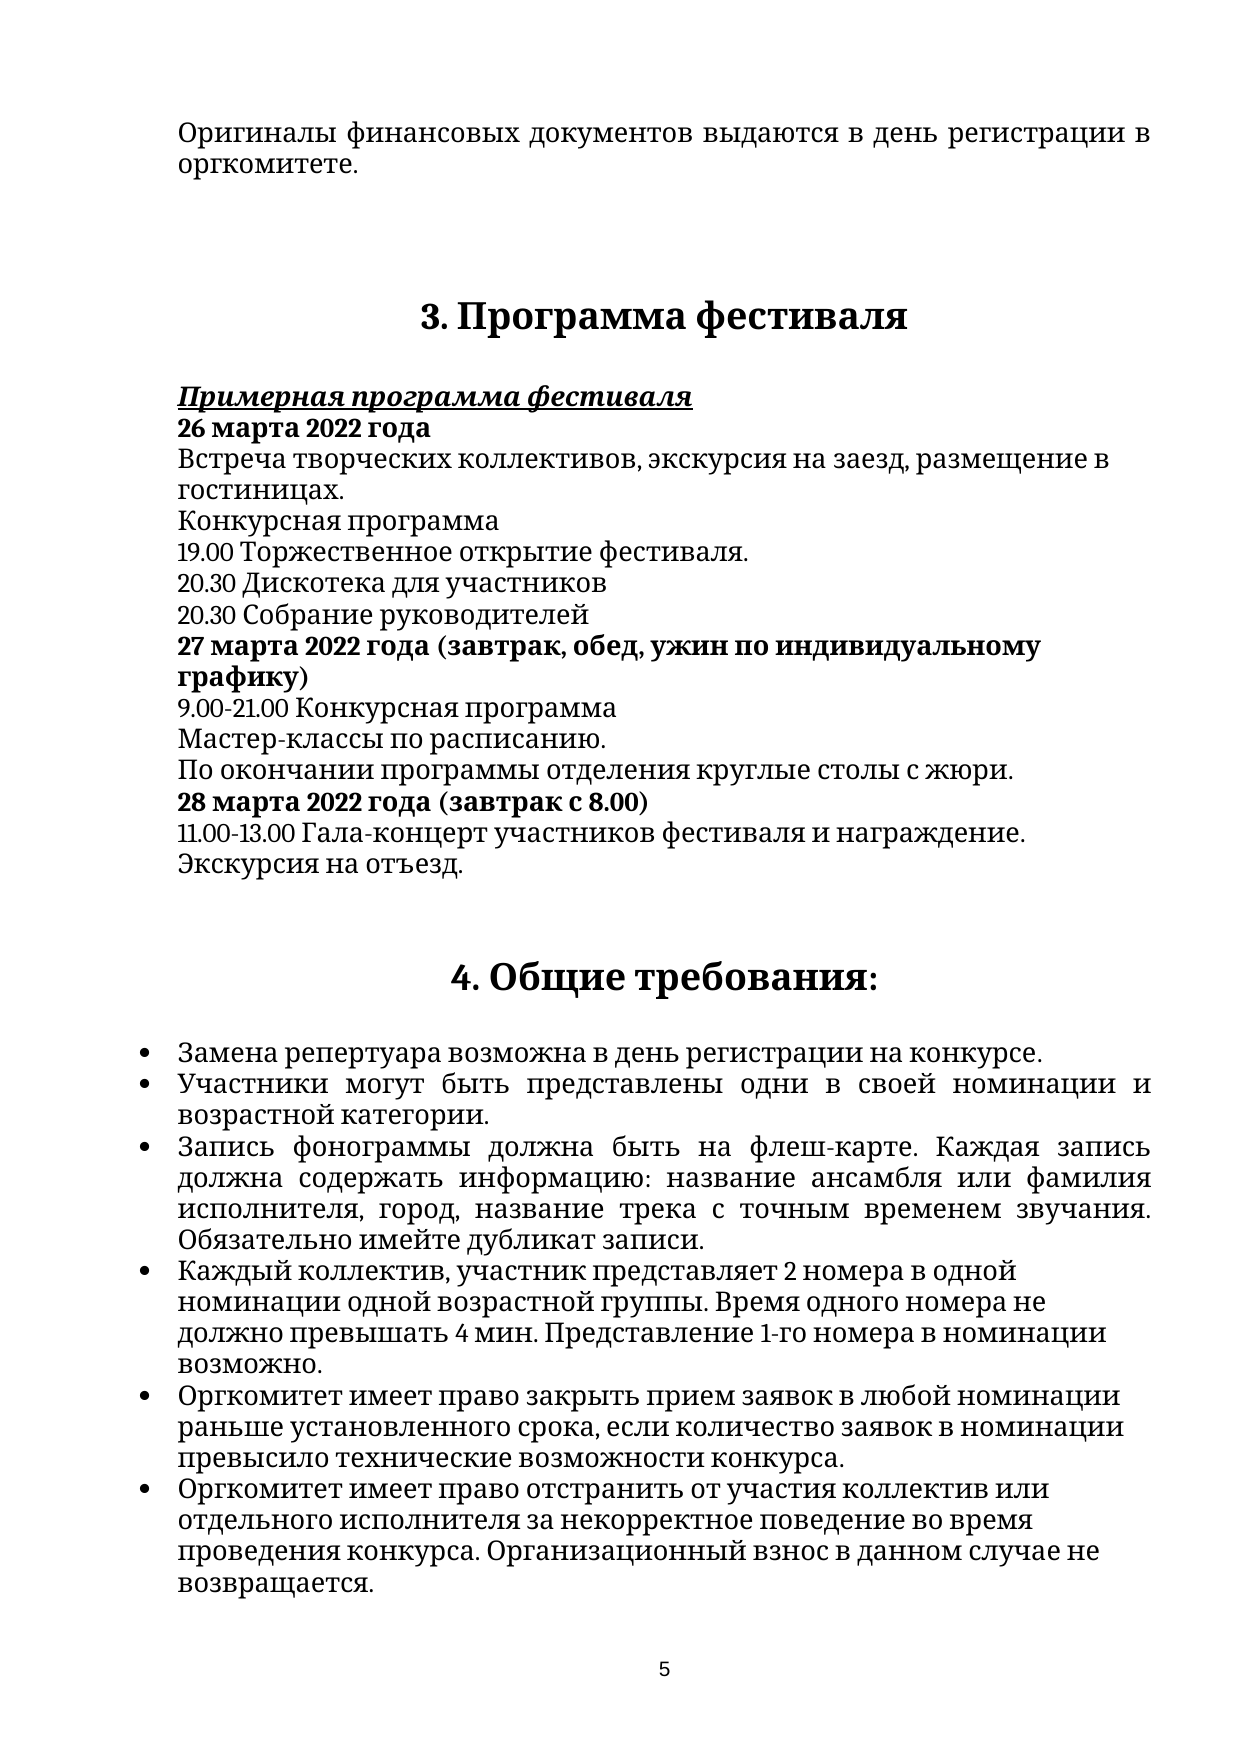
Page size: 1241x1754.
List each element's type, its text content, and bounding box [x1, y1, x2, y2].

text 28 марта 2022 года (завтрак с 8.00) [177, 787, 1152, 818]
text 9.00-21.00 Конкурсная программа [177, 693, 1152, 724]
list Оргкомитет имеет право закрыть прием заявок в любой номинации раньше установленного срока, если количество заявок в номинации превысило технические возможности конкурса. [140, 1381, 1152, 1474]
text 27 марта 2022 года (завтрак, обед, ужин по индивидуальному графику) [177, 631, 1152, 693]
list Оргкомитет имеет право отстранить от участия коллектив или отдельного исполнителя за некорректное поведение во время проведения конкурса. Организационный взнос в данном случае не возвращается. [140, 1474, 1152, 1599]
text 20.30 Дискотека для участников [177, 568, 1152, 600]
text По окончании программы отделения круглые столы с жюри. [177, 755, 1152, 787]
text Примерная программа фестиваля [177, 382, 1152, 413]
text 26 марта 2022 года [177, 413, 1152, 444]
list Каждый коллектив, участник представляет 2 номера в одной номинации одной возрастной группы. Время одного номера не должно превышать 4 мин. Представление 1-го номера в номинации возможно. [140, 1256, 1152, 1381]
text Экскурсия на отъезд. [177, 849, 1152, 880]
text 11.00-13.00 Гала-концерт участников фестиваля и награждение. [177, 818, 1152, 849]
text 20.30 Собрание руководителей [177, 600, 1152, 631]
text 4. Общие требования: [177, 957, 1152, 1000]
list Запись фонограммы должна быть на флеш-карте. Каждая запись должна содержать информацию: название ансамбля или фамилия исполнителя, город, название трека с точным временем звучания. Обязательно имейте дубликат записи. [140, 1132, 1152, 1256]
text Мастер-классы по расписанию. [177, 724, 1152, 755]
text Встреча творческих коллективов, экскурсия на заезд, размещение в гостиницах. [177, 444, 1152, 506]
text Конкурсная программа [177, 506, 1152, 537]
text Оригиналы финансовых документов выдаются в день регистрации в оргкомитете. [177, 118, 1152, 180]
text 3. Программа фестиваля [177, 295, 1152, 338]
text 19.00 Торжественное открытие фестиваля. [177, 537, 1152, 568]
list Участники могут быть представлены одни в своей номинации и возрастной категории. [140, 1069, 1152, 1132]
list Замена репертуара возможна в день регистрации на конкурсе. [140, 1038, 1152, 1069]
